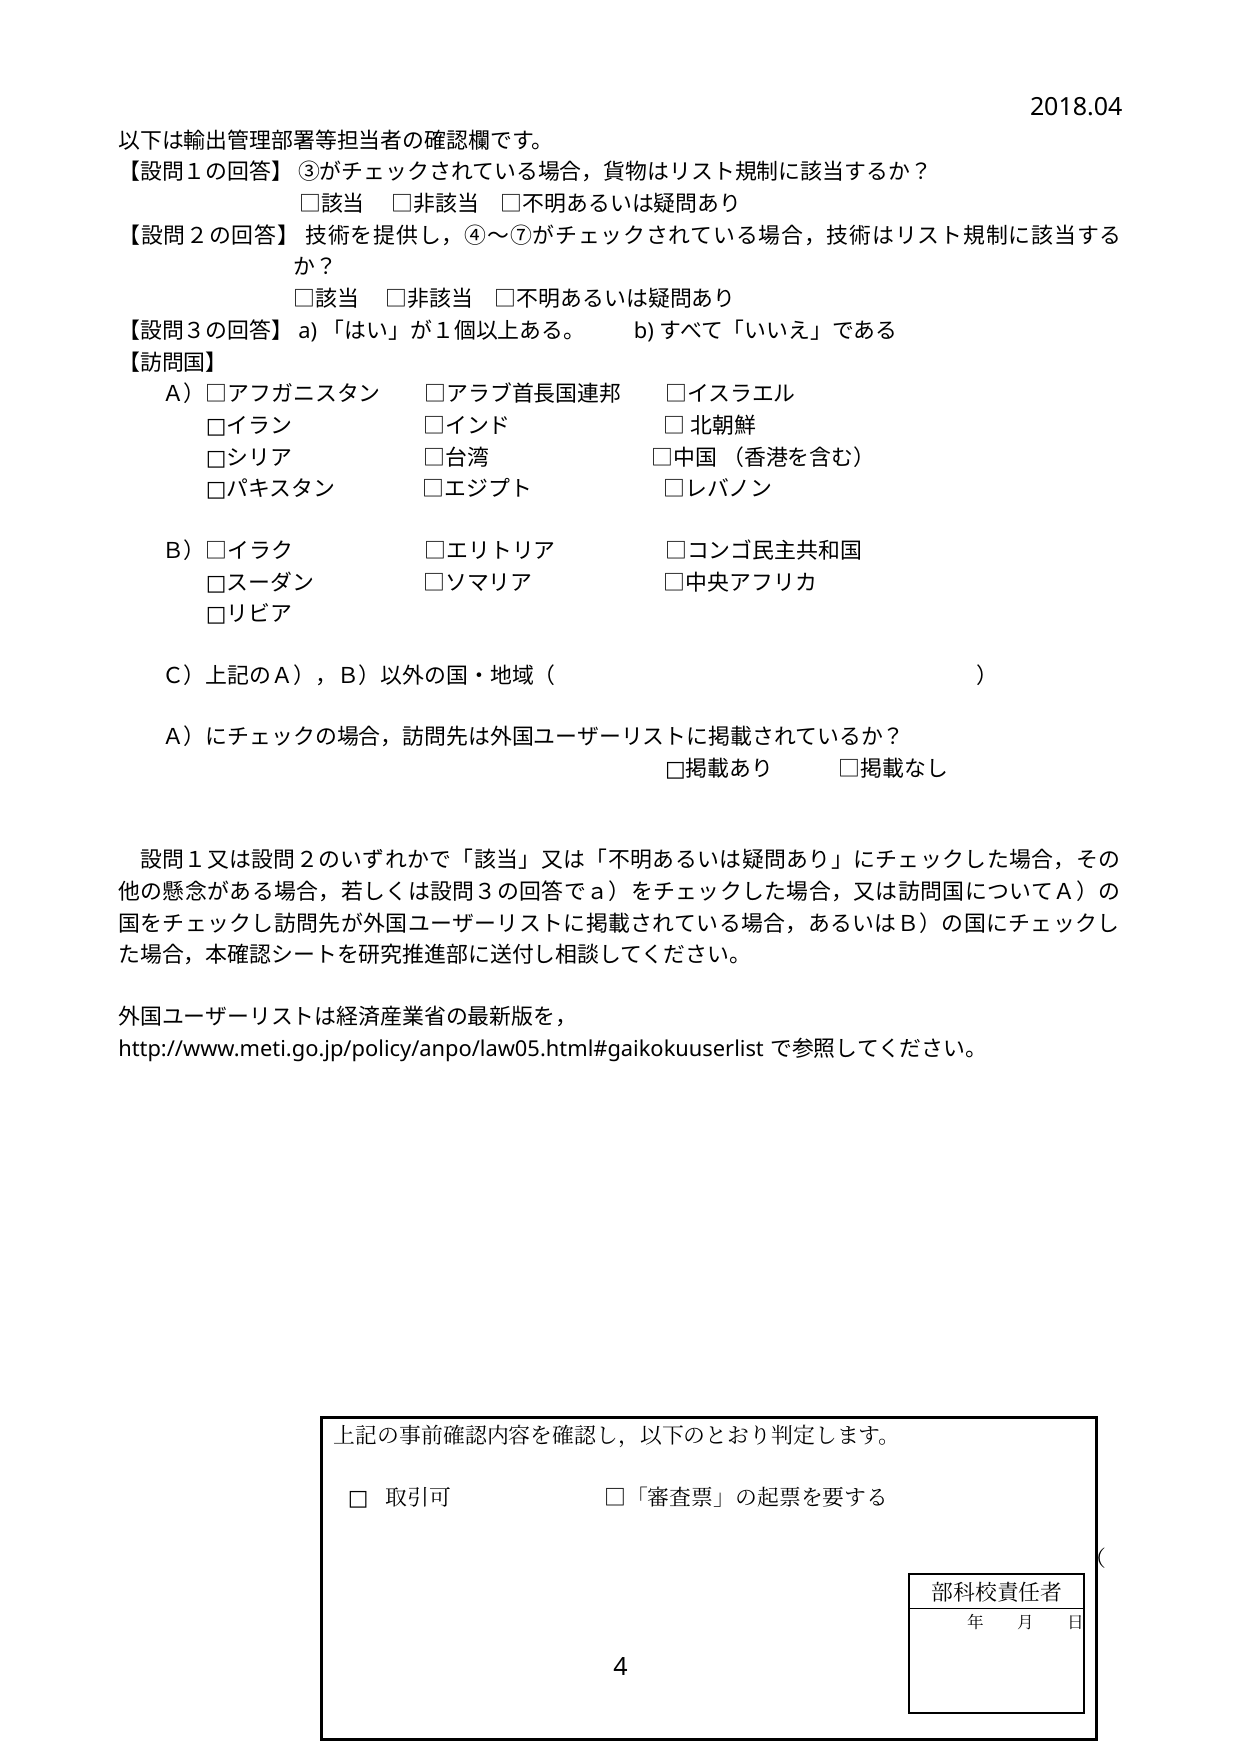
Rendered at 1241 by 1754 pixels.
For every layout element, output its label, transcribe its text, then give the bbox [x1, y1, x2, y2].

text Ａ）□アフガニスタン □アラブ首長国連邦 □イスラエル [118, 376, 1122, 408]
text □イラン □インド □ 北朝鮮 [118, 408, 1122, 439]
text 【訪問国】 [118, 344, 1122, 376]
text Ａ）にチェックの場合，訪問先は外国ユーザーリストに掲載されているか？ [118, 719, 1122, 751]
text Ｃ）上記のＡ），Ｂ）以外の国・地域（ ） [118, 658, 1122, 689]
text 外国ユーザーリストは経済産業省の最新版を， [118, 999, 1122, 1031]
text 以下は輸出管理部署等担当者の確認欄です。 [118, 123, 1122, 154]
text http://www.meti.go.jp/policy/anpo/law05.html#gaikokuuserlist で参照してください。 [118, 1031, 1122, 1062]
text 【設問２の回答】 技術を提供し，④～⑦がチェックされている場合，技術はリスト規制に該当するか？ [118, 218, 1122, 281]
text □該当 □非該当 □不明あるいは疑問あり [118, 186, 1122, 218]
text 【設問３の回答】 a) 「はい」が１個以上ある。 b) すべて「いいえ」である [118, 313, 1122, 344]
text □シリア □台湾 □中国 （香港を含む） [118, 439, 1122, 471]
text □スーダン □ソマリア □中央アフリカ [118, 564, 1122, 596]
text □パキスタン □エジプト □レバノン [118, 471, 1122, 503]
text □掲載あり □掲載なし [118, 751, 1122, 783]
text □該当 □非該当 □不明あるいは疑問あり [271, 281, 1122, 313]
text Ｂ）□イラク □エリトリア □コンゴ民主共和国 [118, 533, 1122, 564]
text □リビア [118, 596, 1122, 628]
text 【設問１の回答】 ③がチェックされている場合，貨物はリスト規制に該当するか？ [118, 154, 1122, 186]
text 設問１又は設問２のいずれかで「該当」又は「不明あるいは疑問あり」にチェックした場合，その他の懸念がある場合，若しくは設問３の回答でａ）をチェックした場合，又は訪問国についてＡ）の国をチェックし訪問先が外国ユーザーリストに掲載されている場合，あるいはＢ）の国にチェックした場合，本確認シートを研究推進部に送付し相談してください。 [118, 842, 1122, 969]
